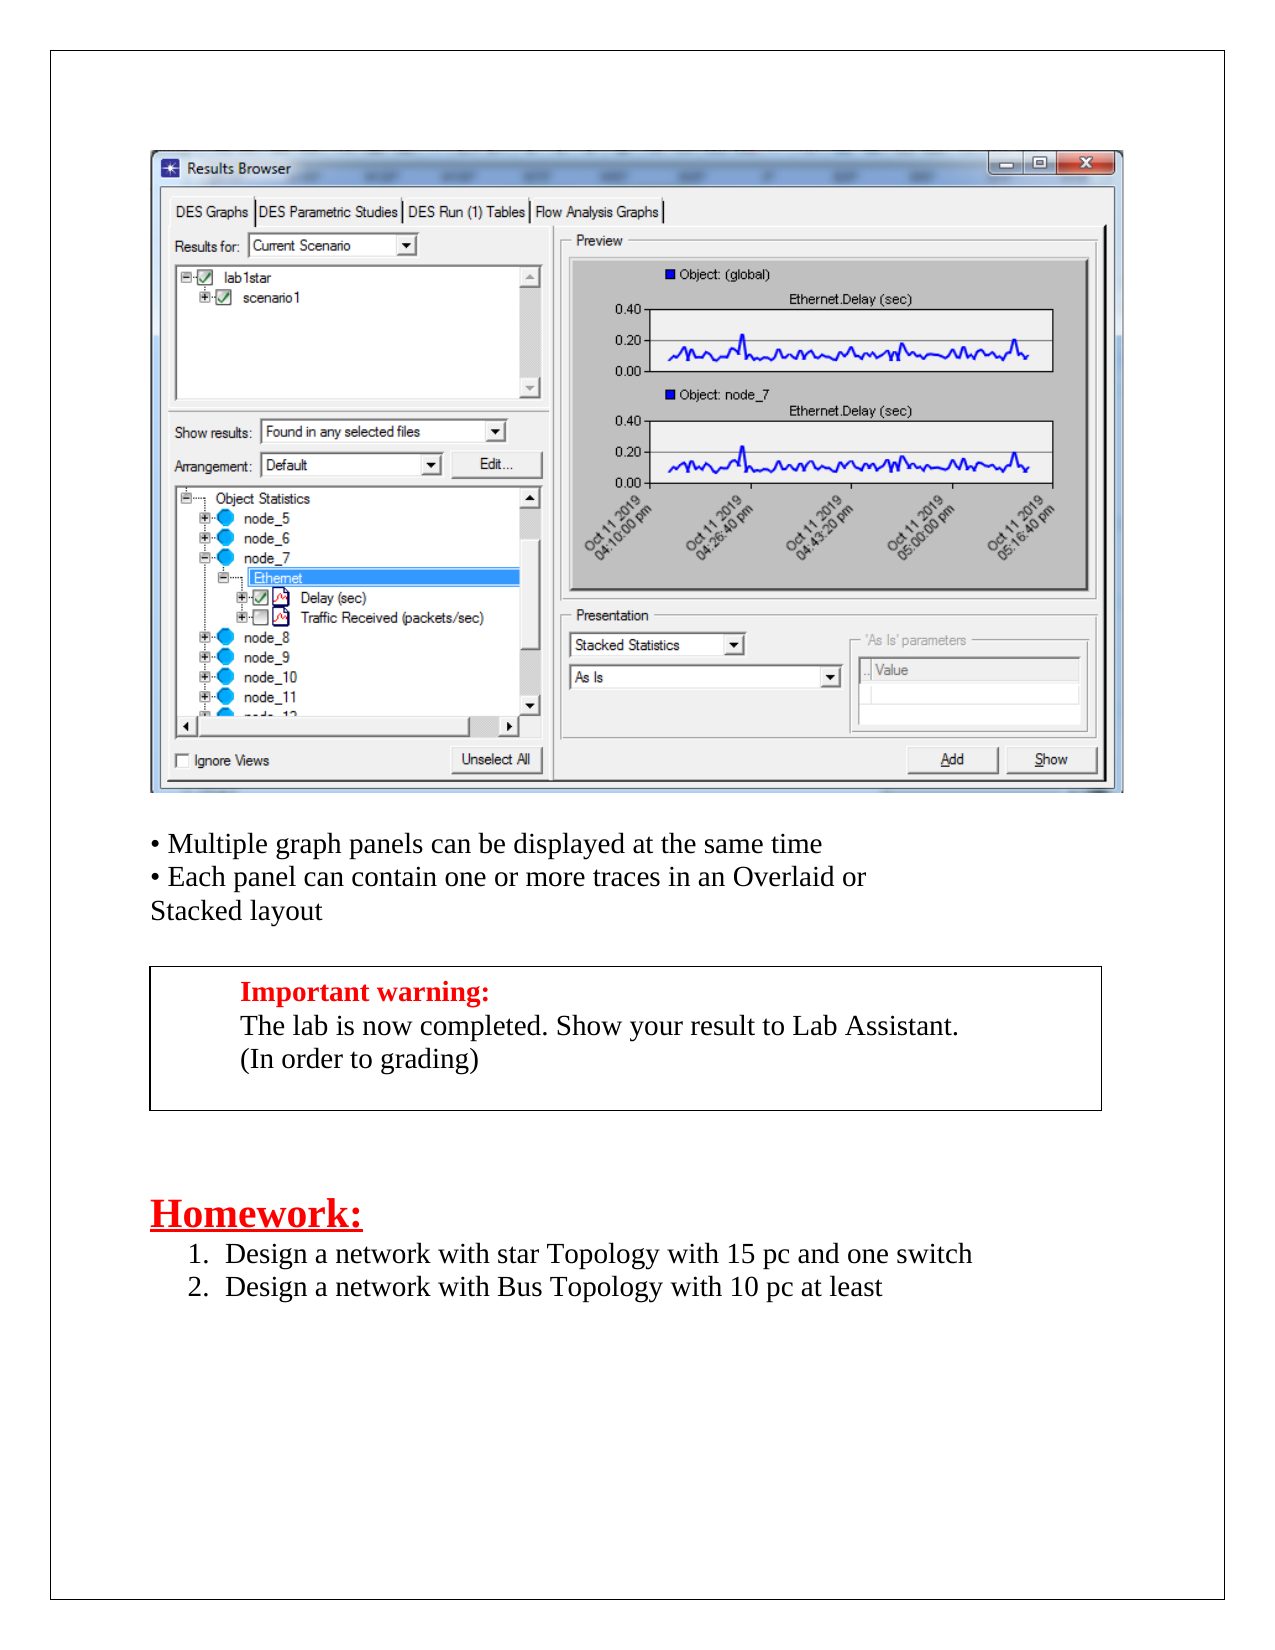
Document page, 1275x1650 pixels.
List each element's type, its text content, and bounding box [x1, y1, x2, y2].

list Design a network with star Topology with 15 pc and one switch [187, 1236, 1125, 1269]
text Homework: [150, 1188, 1125, 1236]
text • Multiple graph panels can be displayed at the same time [150, 826, 1125, 859]
list Design a network with Bus Topology with 10 pc at least [187, 1269, 1125, 1303]
picture [150, 150, 1124, 793]
text • Each panel can contain one or more traces in an Overlaid or [150, 859, 1125, 893]
text Stacked layout [150, 893, 1125, 926]
